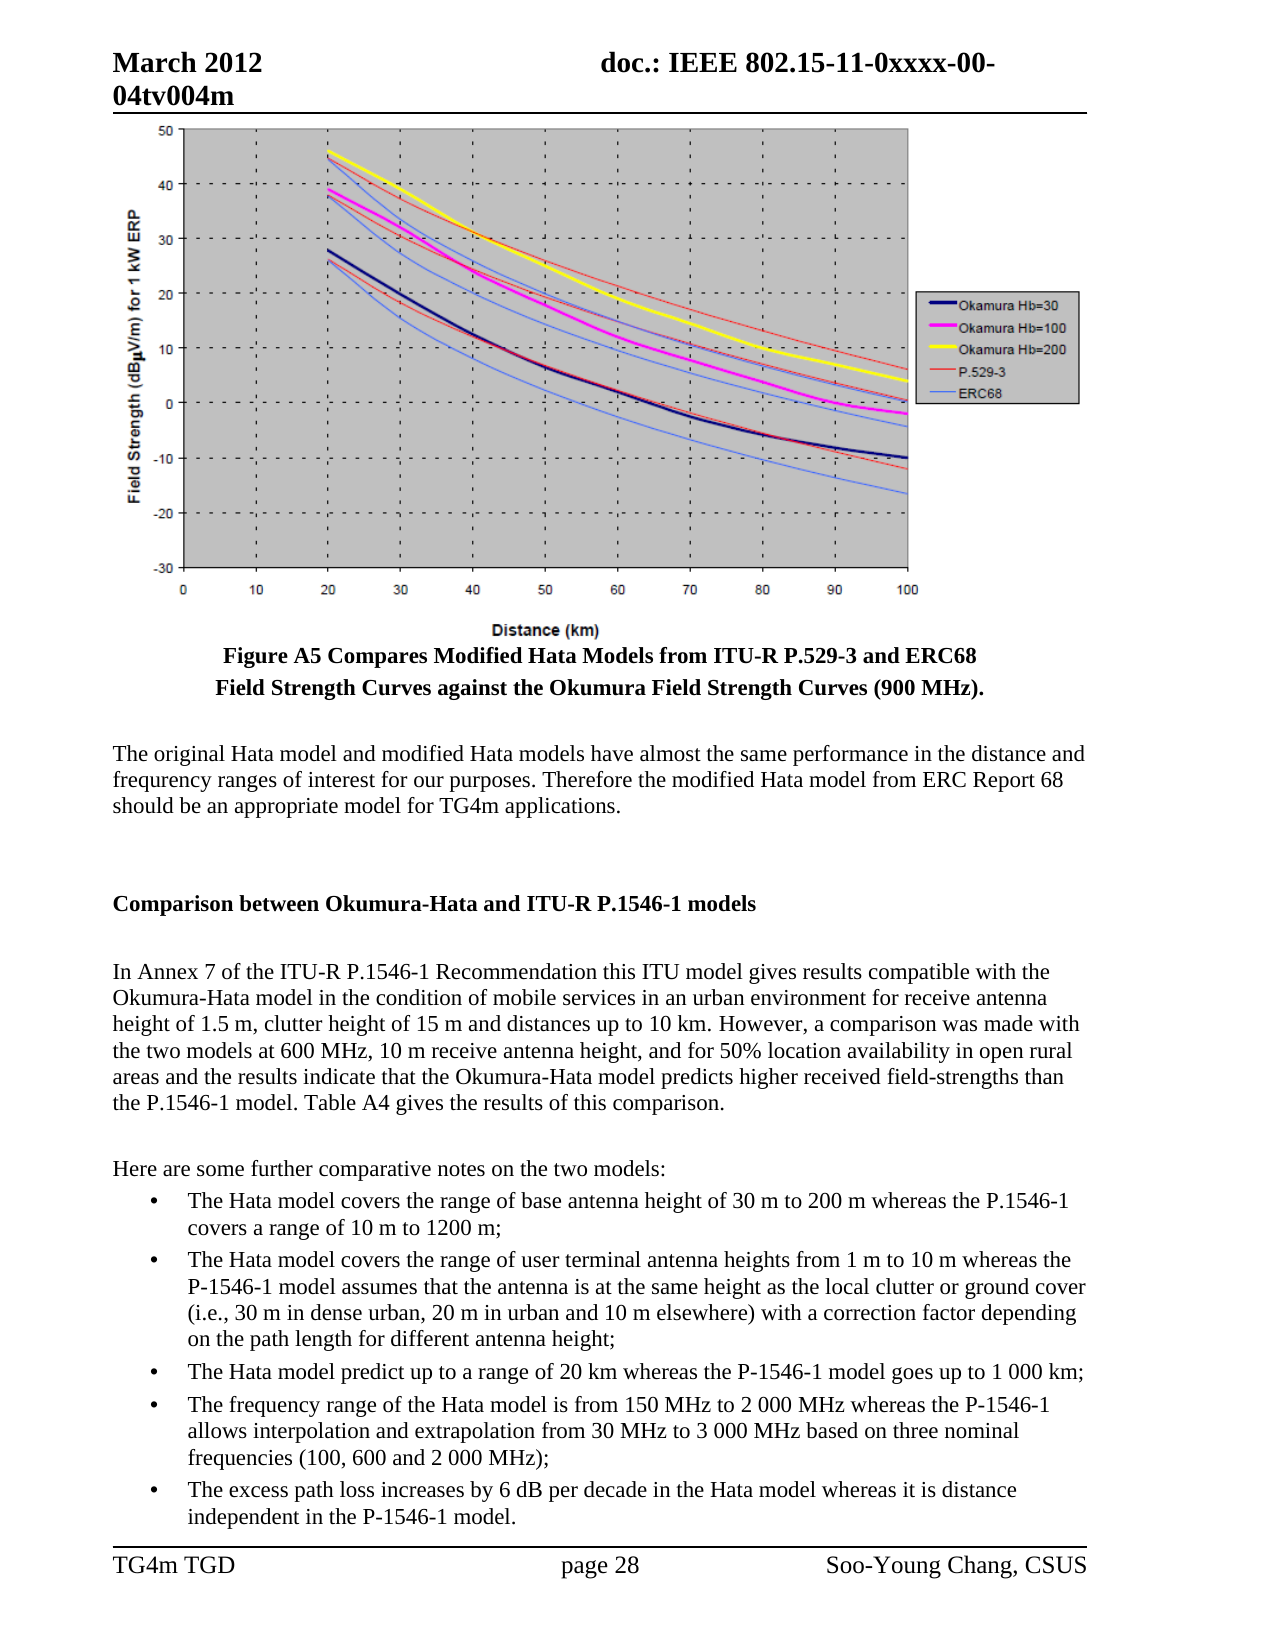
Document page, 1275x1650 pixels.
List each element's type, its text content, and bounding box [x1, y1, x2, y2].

list The Hata model covers the range of base antenna height of 30 m to 200 m whereas the P.1546-1 covers a range of 10 m to 1200 m; [150, 1187, 1087, 1240]
list The Hata model covers the range of user terminal antenna heights from 1 m to 10 m whereas the P-1546-1 model assumes that the antenna is at the same height as the local clutter or ground cover (i.e., 30 m in dense urban, 20 m in urban and 10 m elsewhere) with a correction factor depending on the path length for different antenna height; [150, 1246, 1087, 1352]
text The original Hata model and modified Hata models have almost the same performance in the distance and frequrency ranges of interest for our purposes. Therefore the modified Hata model from ERC Report 68 should be an appropriate model for TG4m applications. [112, 739, 1087, 819]
list The excess path loss increases by 6 dB per decade in the Hata model whereas it is distance independent in the P-1546-1 model. [150, 1476, 1087, 1529]
list The Hata model predict up to a range of 20 km whereas the P-1546-1 model goes up to 1 000 km; [150, 1358, 1087, 1384]
text Here are some further comparative notes on the two models: [112, 1155, 1087, 1181]
text Comparison between Okumura-Hata and ITU-R P.1546-1 models [112, 890, 1087, 916]
text Figure A5 Compares Modified Hata Models from ITU-R P.529-3 and ERC68 [112, 642, 1087, 668]
text In Annex 7 of the ITU-R P.1546-1 Recommendation this ITU model gives results compatible with the Okumura-Hata model in the condition of mobile services in an urban environment for receive antenna height of 1.5 m, clutter height of 15 m and distances up to 10 km. However, a comparison was made with the two models at 600 MHz, 10 m receive antenna height, and for 50% location availability in open rural areas and the results indicate that the Okumura-Hata model predicts higher received field-strengths than the P.1546-1 model. Table A4 gives the results of this comparison. [112, 958, 1087, 1116]
text Field Strength Curves against the Okumura Field Strength Curves (900 MHz). [112, 674, 1087, 701]
picture [112, 113, 1088, 642]
list The frequency range of the Hata model is from 150 MHz to 2 000 MHz whereas the P-1546-1 allows interpolation and extrapolation from 30 MHz to 3 000 MHz based on three nominal frequencies (100, 600 and 2 000 MHz); [150, 1391, 1087, 1470]
